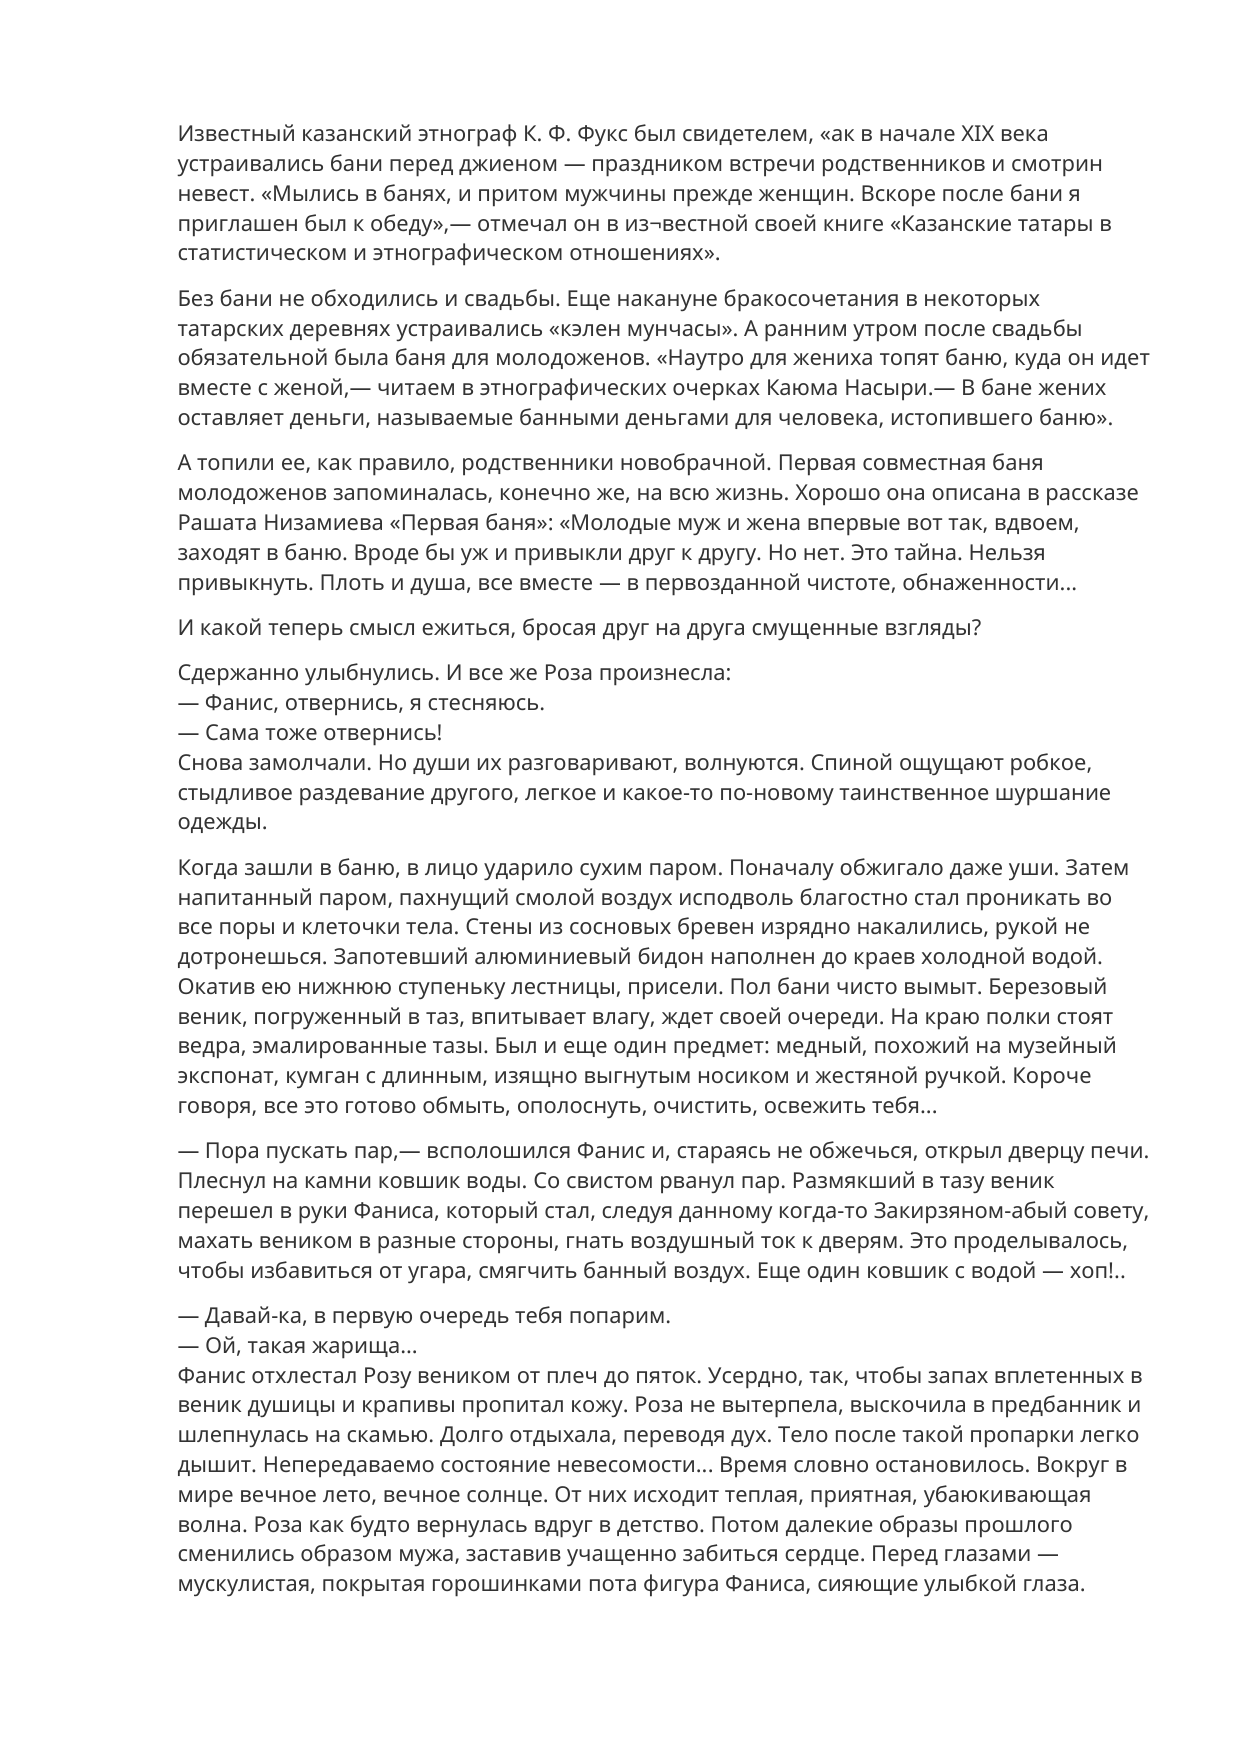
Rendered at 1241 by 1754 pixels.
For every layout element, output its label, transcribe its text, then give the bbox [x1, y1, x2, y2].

text Сдержанно улыбнулись. И все же Роза произнесла: — Фанис, отвернись, я стесняюсь. — Сама тоже отвернись! Снова замолчали. Но души их разговаривают, волнуются. Спиной ощущают робкое, стыдливое раздевание другого, легкое и какое-то по-новому таинственное шуршание одежды. [177, 657, 1152, 836]
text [177, 1300, 1152, 1598]
text А топили ее, как правило, родственники новобрачной. Первая совместная баня молодоженов запоминалась, конечно же, на всю жизнь. Хорошо она описана в рассказе Рашата Низамиева «Первая баня»: «Молодые муж и жена впервые вот так, вдвоем, заходят в баню. Вроде бы уж и привыкли друг к другу. Но нет. Это тайна. Нельзя привыкнуть. Плоть и душа, все вместе — в первозданной чистоте, обнаженности... [177, 447, 1152, 596]
text И какой теперь смысл ежиться, бросая друг на друга смущенные взгляды? [177, 612, 1152, 642]
text Когда зашли в баню, в лицо ударило сухим паром. Поначалу обжигало даже уши. Затем напитанный паром, пахнущий смолой воздух исподволь благостно стал проникать во все поры и клеточки тела. Стены из сосновых бревен изрядно накалились, рукой не дотронешься. Запотевший алюминиевый бидон наполнен до краев холодной водой. Окатив ею нижнюю ступеньку лестницы, присели. Пол бани чисто вымыт. Березовый веник, погруженный в таз, впитывает влагу, ждет своей очереди. На краю полки стоят ведра, эмалированные тазы. Был и еще один предмет: медный, похожий на музейный экспонат, кумган с длинным, изящно выгнутым носиком и жестяной ручкой. Короче говоря, все это готово обмыть, ополоснуть, очистить, освежить тебя... [177, 852, 1152, 1120]
text Известный казанский этнограф К. Ф. Фукс был свидетелем, «ак в начале XIX века устраивались бани перед джиеном — праздником встречи родственников и смотрин невест. «Мылись в банях, и притом мужчины прежде женщин. Вскоре после бани я приглашен был к обеду»,— отмечал он в из¬вестной своей книге «Казанские татары в статистическом и этнографическом отношениях». [177, 118, 1152, 267]
text Без бани не обходились и свадьбы. Еще накануне бракосочетания в некоторых татарских деревнях устраивались «кэлен мунчасы». А ранним утром после свадьбы обязательной была баня для молодоженов. «Наутро для жениха топят баню, куда он идет вместе с женой,— читаем в этнографических очерках Каюма Насыри.— В бане жених оставляет деньги, называемые банными деньгами для человека, истопившего баню». [177, 283, 1152, 432]
text — Пора пускать пар,— всполошился Фанис и, стараясь не обжечься, открыл дверцу печи. Плеснул на камни ковшик воды. Со свистом рванул пар. Размякший в тазу веник перешел в руки Фаниса, который стал, следуя данному когда-то Закирзяном-абый совету, махать веником в разные стороны, гнать воздушный ток к дверям. Это проделывалось, чтобы избавиться от угара, смягчить банный воздух. Еще один ковшик с водой — хоп!.. [177, 1135, 1152, 1284]
